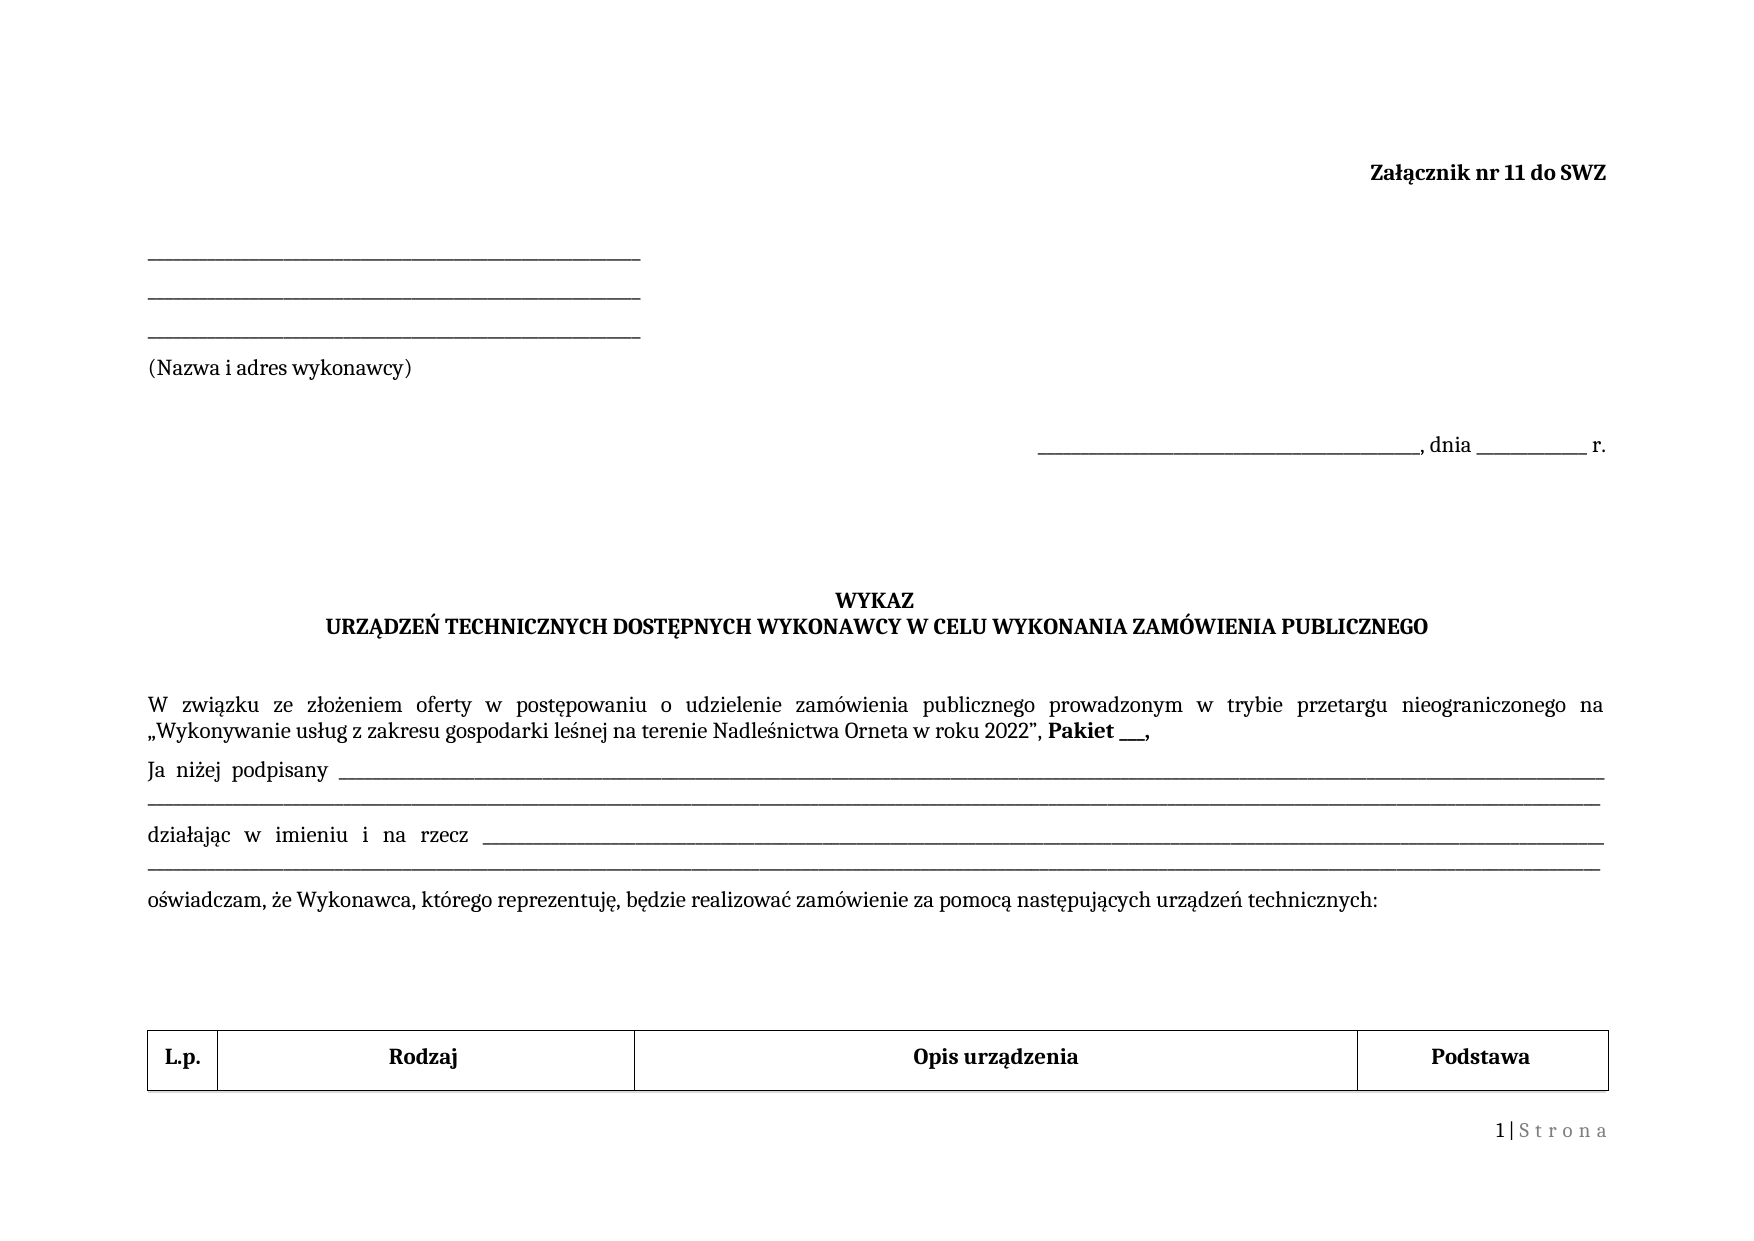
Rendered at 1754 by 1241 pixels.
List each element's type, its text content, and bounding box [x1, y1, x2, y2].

text WYKAZ URZĄDZEŃ TECHNICZNYCH DOSTĘPNYCH WYKONAWCY W CELU WYKONANIA ZAMÓWIENIA PUBLICZNEGO [148, 587, 1606, 640]
table_header L.p. [148, 1031, 217, 1090]
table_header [635, 1031, 1357, 1090]
text _____________________________________________, dnia _____________ r. [148, 432, 1606, 458]
text W związku ze złożeniem oferty w postępowaniu o udzielenie zamówienia publicznego prowadzonym w trybie przetargu nieograniczonego na „Wykonywanie usług z zakresu gospodarki leśnej na terenie Nadleśnictwa Orneta w roku 2022”, Pakiet ___, [148, 692, 1606, 744]
text Załącznik nr 11 do SWZ [148, 160, 1606, 186]
text (Nazwa i adres wykonawcy) [148, 354, 1606, 381]
table_header Rodzaj urządzenia [218, 1031, 634, 1090]
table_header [1358, 1031, 1608, 1090]
text działając w imieniu i na rzecz ____________________________________________________________________________________________________________________________________ ___________________________________________________________________________________________________________________________________________________________________________ [148, 822, 1606, 875]
text oświadczam, że Wykonawca, którego reprezentuję, będzie realizować zamówienie za pomocą następujących urządzeń technicznych: [148, 887, 1606, 913]
text __________________________________________________________ [148, 238, 1606, 264]
text Ja niżej podpisany _____________________________________________________________________________________________________________________________________________________ ___________________________________________________________________________________________________________________________________________________________________________ [148, 757, 1606, 809]
text __________________________________________________________ [148, 316, 1606, 342]
text __________________________________________________________ [148, 277, 1606, 303]
